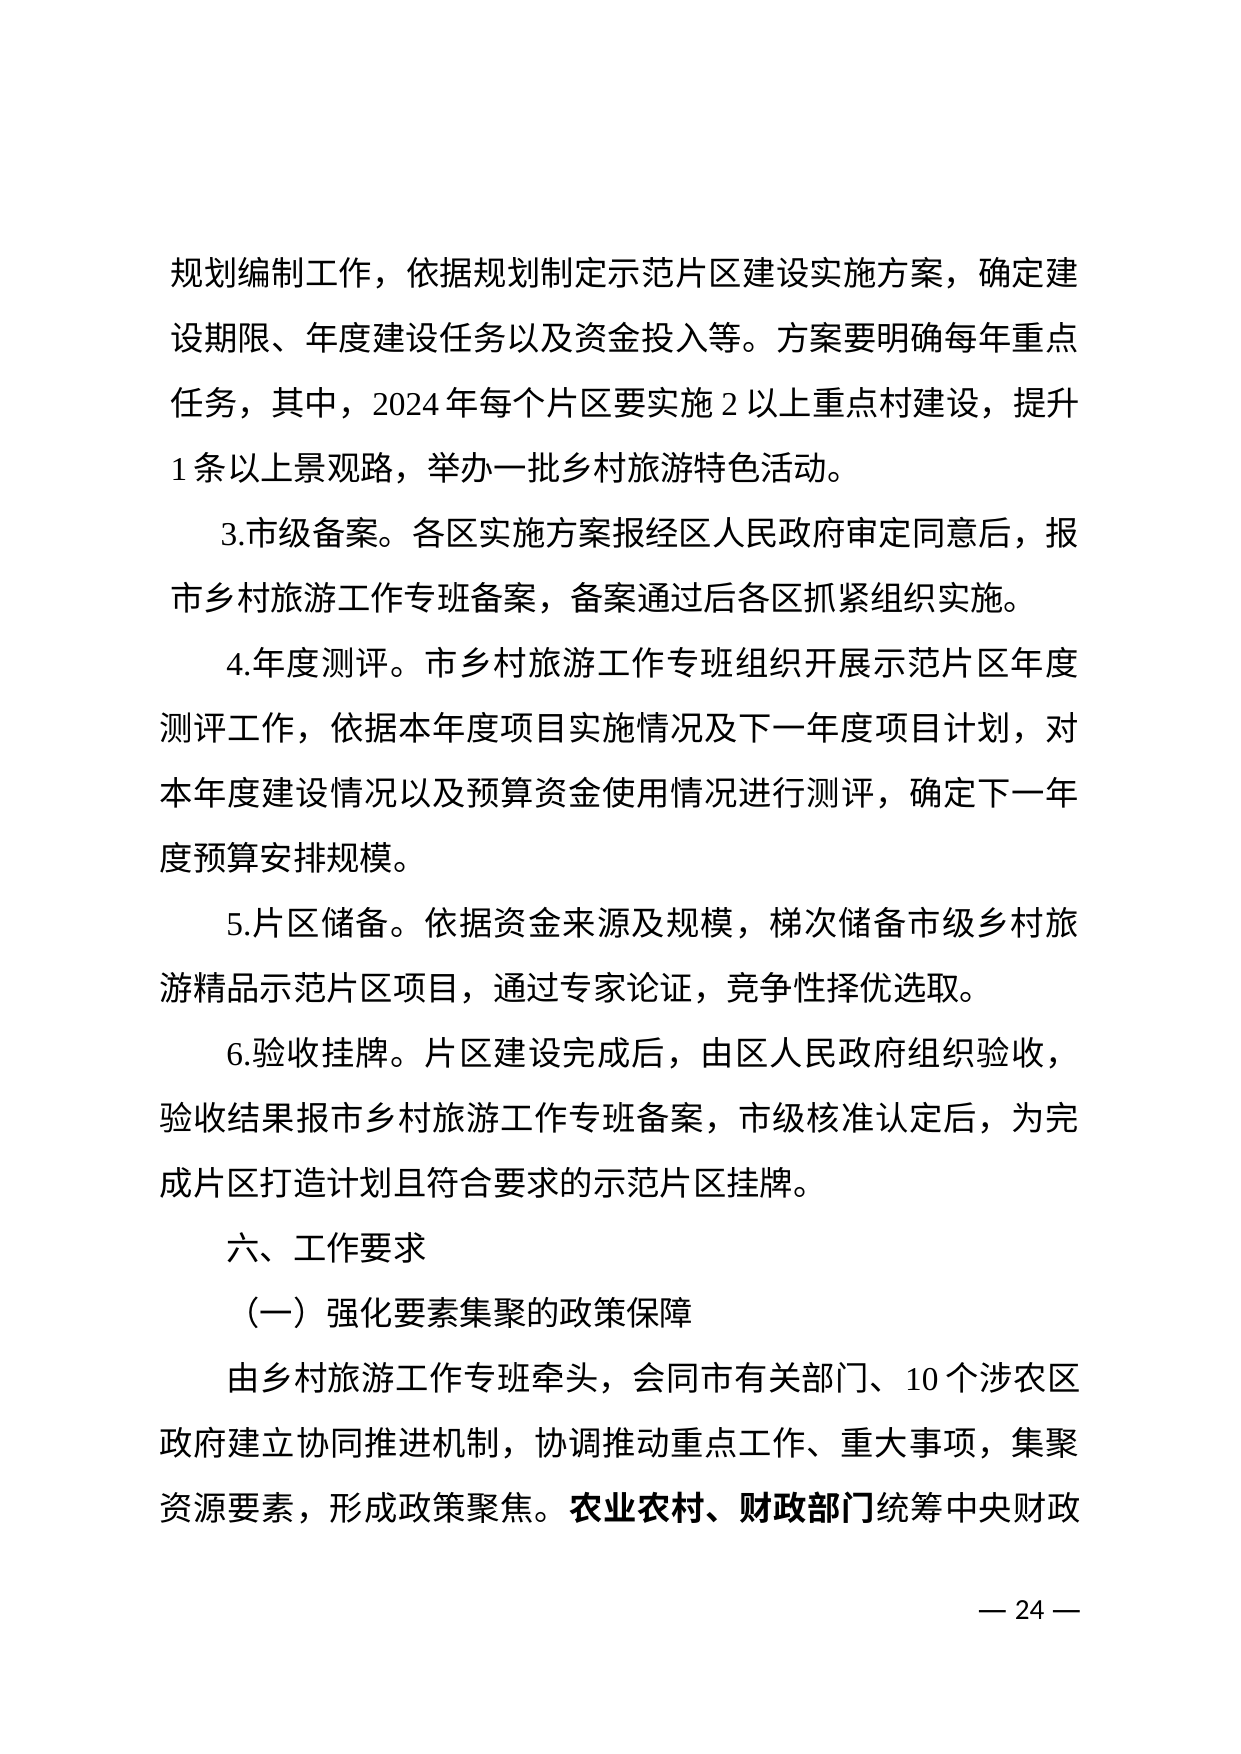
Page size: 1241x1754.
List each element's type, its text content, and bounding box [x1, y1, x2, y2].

text 4.年度测评。市乡村旅游工作专班组织开展示范片区年度测评工作，依据本年度项目实施情况及下一年度项目计划，对本年度建设情况以及预算资金使用情况进行测评，确定下一年度预算安排规模。 [159, 629, 1081, 889]
text 6.验收挂牌。片区建设完成后，由区人民政府组织验收，验收结果报市乡村旅游工作专班备案，市级核准认定后，为完成片区打造计划且符合要求的示范片区挂牌。 [159, 1019, 1081, 1214]
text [159, 1344, 1081, 1539]
text 5.片区储备。依据资金来源及规模，梯次储备市级乡村旅游精品示范片区项目，通过专家论证，竞争性择优选取。 [159, 889, 1081, 1019]
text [170, 239, 1081, 499]
text （一）强化要素集聚的政策保障 [159, 1279, 1081, 1344]
text 3.市级备案。各区实施方案报经区人民政府审定同意后，报市乡村旅游工作专班备案，备案通过后各区抓紧组织实施。 [170, 499, 1081, 629]
text 六、工作要求 [159, 1214, 1081, 1279]
